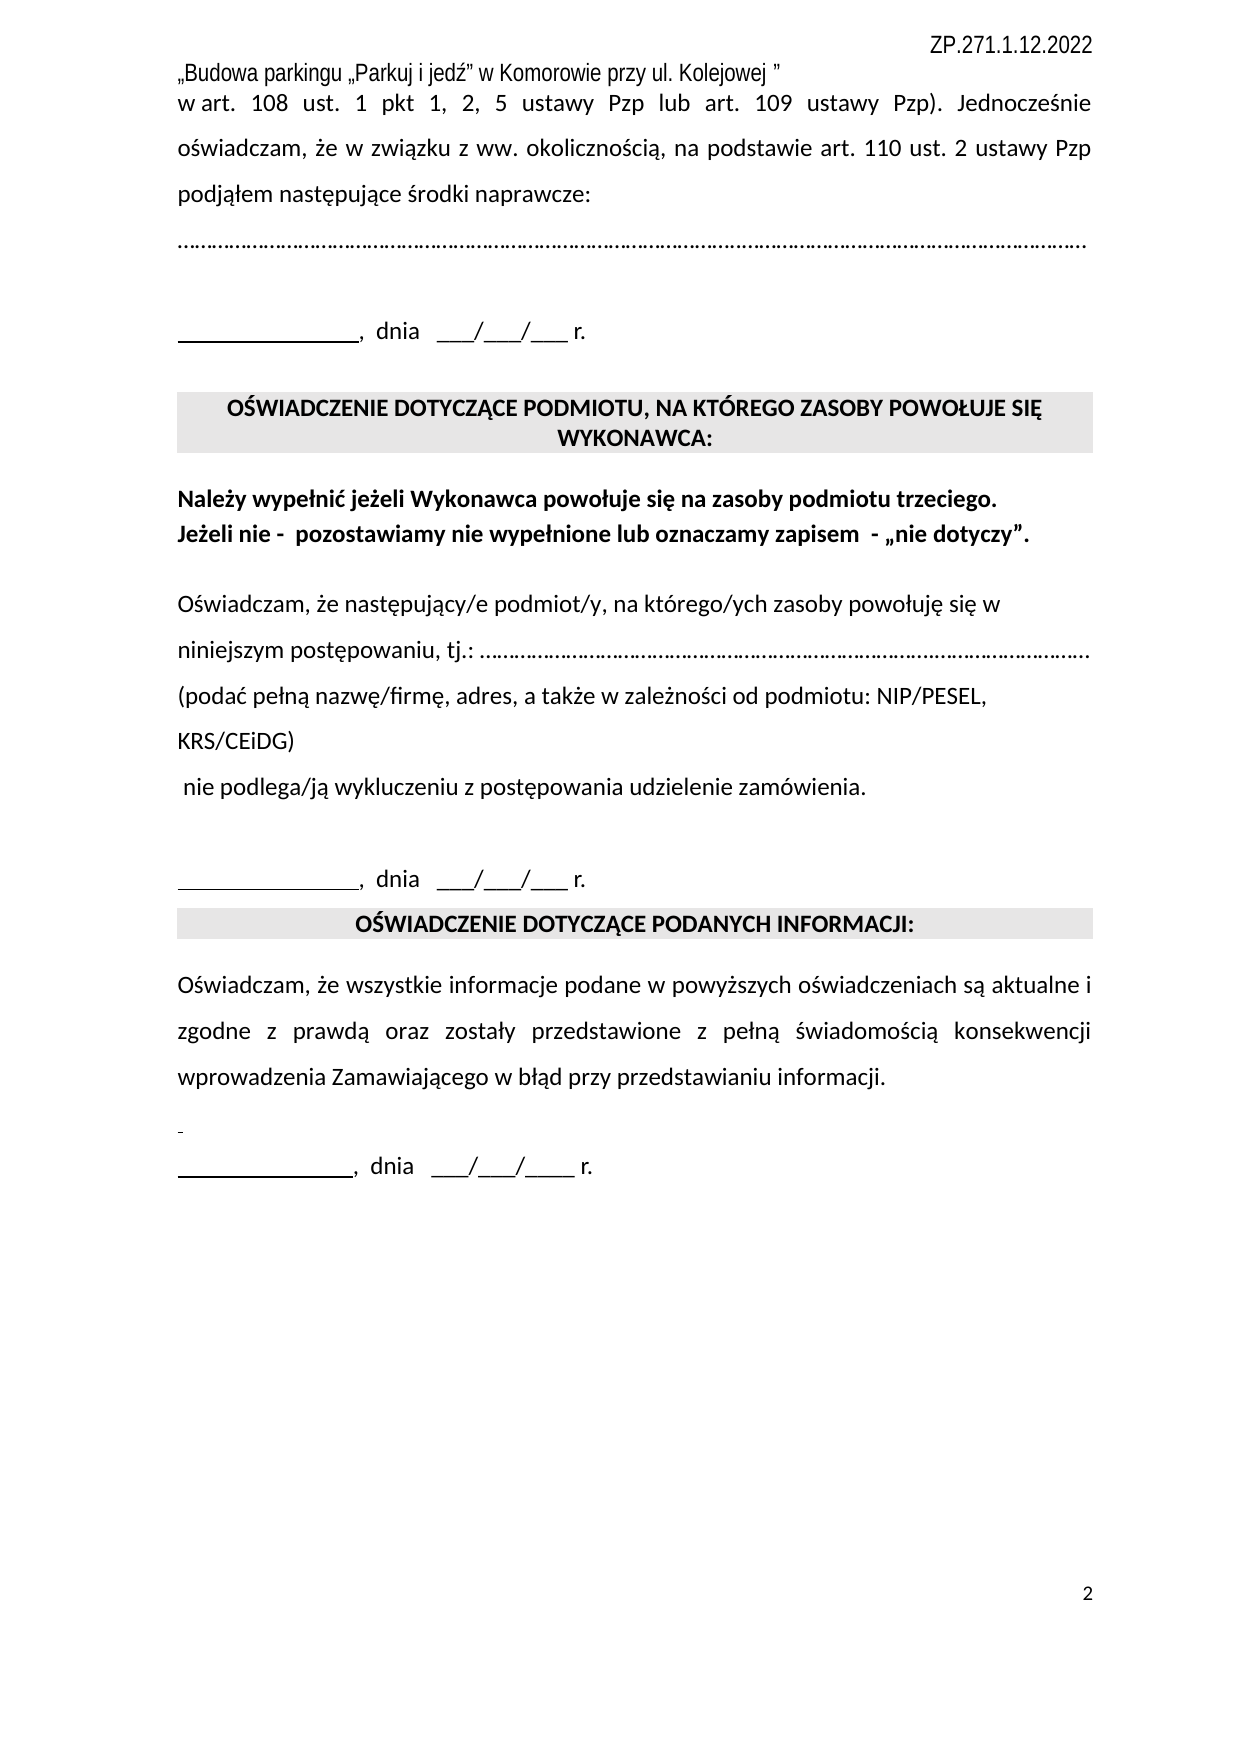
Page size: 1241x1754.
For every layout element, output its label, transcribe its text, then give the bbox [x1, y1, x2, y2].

text ……………………………………………………………………………………..…………………………………………………… [177, 224, 1093, 254]
text Oświadczam, że następujący/e podmiot/y, na którego/ych zasoby powołuję się w niniejszym postępowaniu, tj.: …………………………………………………………………….……………………… (podać pełną nazwę/firmę, adres, a także w zależności od podmiotu: NIP/PESEL, KRS/CEiDG) [177, 588, 1093, 756]
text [177, 87, 1093, 209]
text Należy wypełnić jeżeli Wykonawca powołuje się na zasoby podmiotu trzeciego. [177, 483, 1093, 514]
text , dnia ___/___/___ r. [177, 863, 1063, 893]
text Jeżeli nie - pozostawiamy nie wypełnione lub oznaczamy zapisem - „nie dotyczy”. [177, 518, 1093, 549]
text nie podlega/ją wykluczeniu z postępowania udzielenie zamówienia. [177, 771, 1093, 802]
text OŚWIADCZENIE DOTYCZĄCE PODMIOTU, NA KTÓREGO ZASOBY POWOŁUJE SIĘ WYKONAWCA: [177, 392, 1093, 453]
list Oświadczam, że wszystkie informacje podane w powyższych oświadczeniach są aktualne i zgodne z prawdą oraz zostały przedstawione z pełną świadomością konsekwencji wprowadzenia Zamawiającego w błąd przy przedstawianiu informacji. [177, 969, 1093, 1091]
text , dnia ___/___/____ r. [177, 1150, 1063, 1180]
text OŚWIADCZENIE DOTYCZĄCE PODANYCH INFORMACJI: [177, 908, 1093, 939]
text , dnia ___/___/___ r. [177, 316, 1063, 346]
